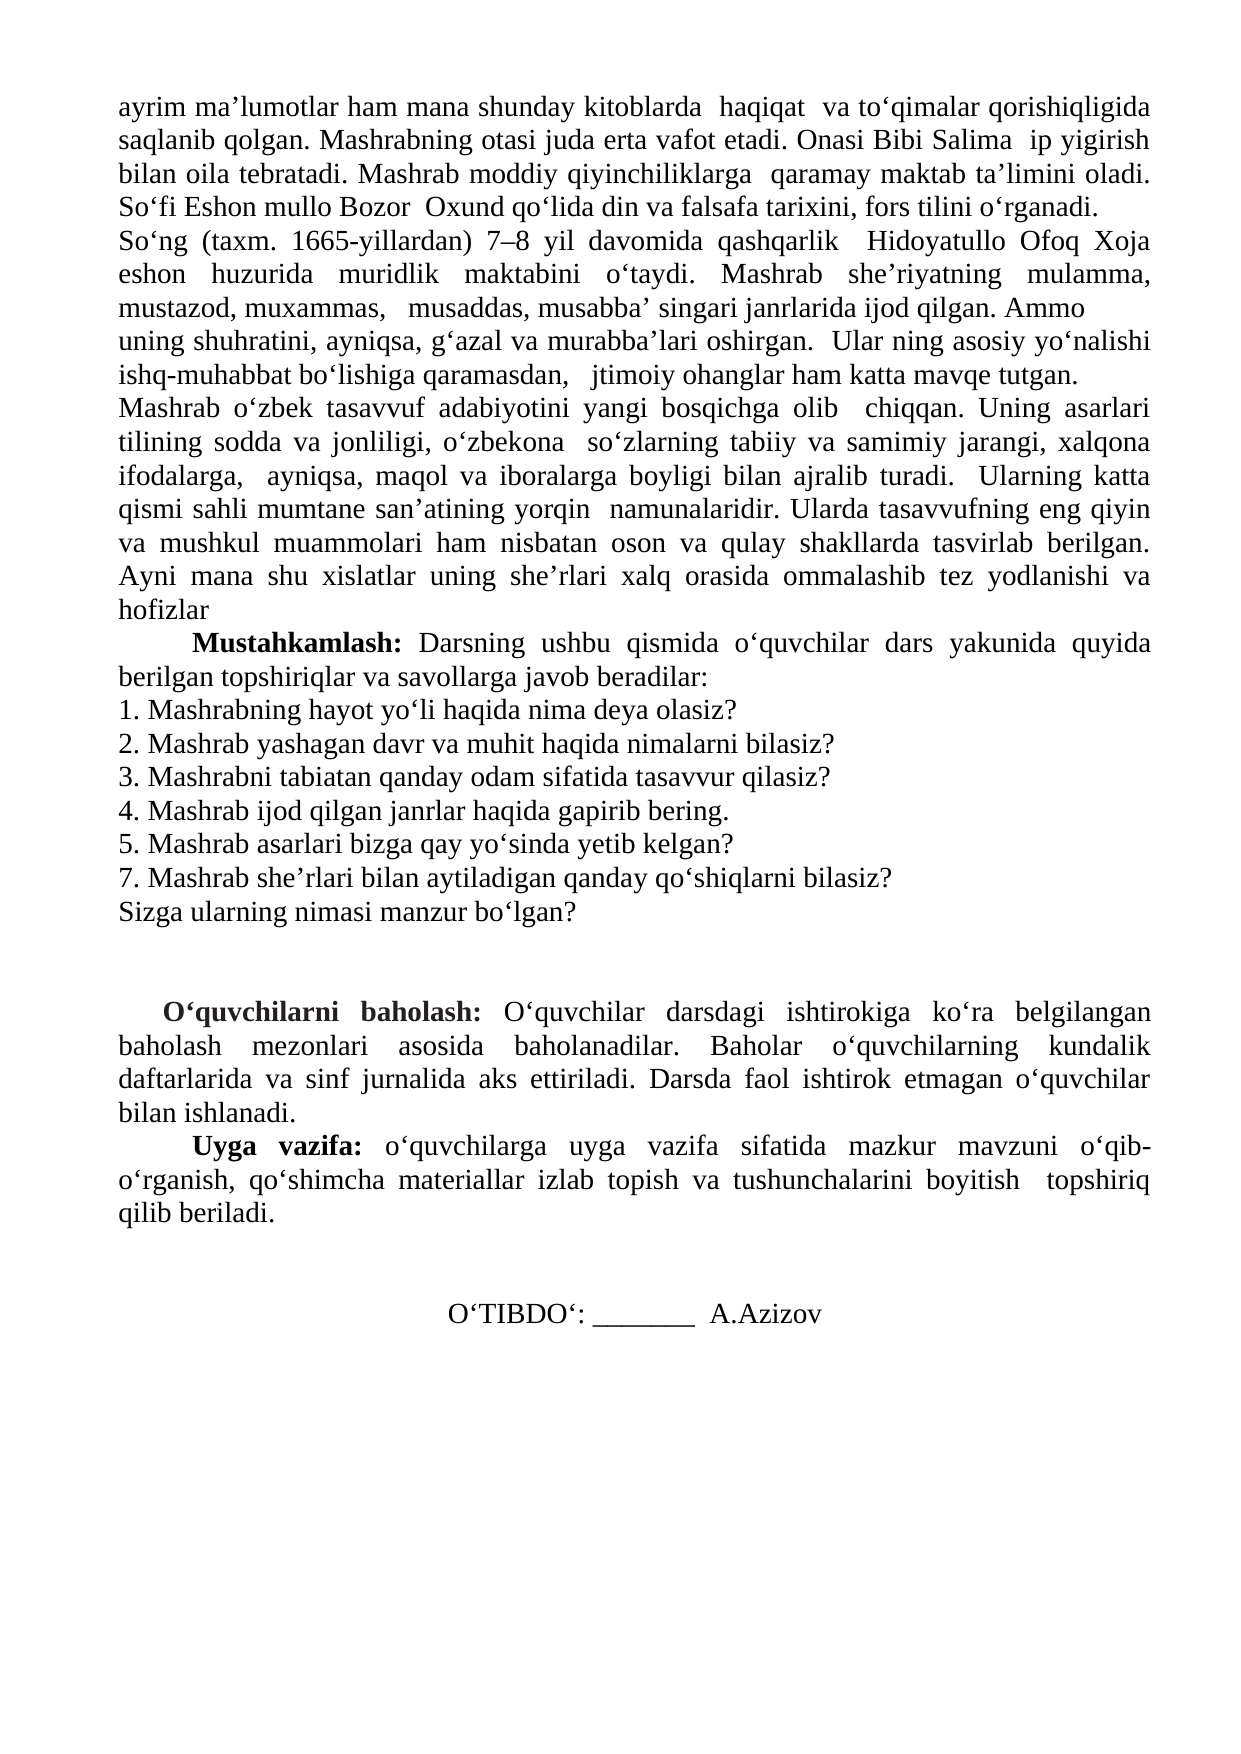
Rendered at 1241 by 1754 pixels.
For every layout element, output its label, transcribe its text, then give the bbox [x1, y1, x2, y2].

text Sizga ularning nimasi manzur bo‘lgan? [118, 894, 1152, 927]
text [118, 89, 1152, 223]
text 4. Mashrab ijod qilgan janrlar haqida gapirib bering. [118, 793, 1152, 827]
list O‘quvchilarni baholash: O‘quvchilar darsdagi ishtirokiga ko‘ra belgilangan baholash mezonlari asosida baholanadilar. Baholar o‘quvchilarning kundalik daftarlarida va sinf jurnalida aks ettiriladi. Darsda faol ishtirok etmagan o‘quvchilar bilan ishlanadi. [118, 994, 1152, 1128]
text uning shuhratini, ayniqsa, g‘azal va murabba’lari oshirgan. Ular ning asosiy yo‘nalishi ishq-muhabbat bo‘lishiga qaramasdan, jtimoiy ohanglar ham katta mavqe tutgan. [118, 323, 1152, 391]
text 3. Mashrabni tabiatan qanday odam sifatida tasavvur qilasiz? [118, 759, 1152, 793]
text 1. Mashrabning hayot yo‘li haqida nima deya olasiz? [118, 692, 1152, 726]
text Mustahkamlash: Darsning ushbu qismida o‘quvchilar dars yakunida quyida berilgan topshiriqlar va savollarga javob beradilar: [118, 625, 1152, 692]
text 7. Mashrab she’rlari bilan aytiladigan qanday qo‘shiqlarni bilasiz? [118, 860, 1152, 894]
text 5. Mashrab asarlari bizga qay yo‘sinda yetib kelgan? [118, 827, 1152, 860]
text So‘ng (taxm. 1665-yillardan) 7–8 yil davomida qashqarlik Hidoyatullo Ofoq Xoja eshon huzurida muridlik maktabini o‘taydi. Mashrab she’riyatning mulamma, mustazod, muxammas, musaddas, musabba’ singari janrlarida ijod qilgan. Ammo [118, 223, 1152, 323]
text O‘TIBDO‘: _______ A.Azizov [118, 1296, 1152, 1330]
text Uyga vazifa: o‘quvchilarga uyga vazifa sifatida mazkur mavzuni o‘qib-o‘rganish, qo‘shimcha materiallar izlab topish va tushunchalarini boyitish topshiriq qilib beriladi. [118, 1128, 1152, 1229]
text Mashrab o‘zbek tasavvuf adabiyotini yangi bosqichga olib chiqqan. Uning asarlari tilining sodda va jonliligi, o‘zbekona so‘zlarning tabiiy va samimiy jarangi, xalqona ifodalarga, ayniqsa, maqol va iboralarga boyligi bilan ajralib turadi. Ularning katta qismi sahli mumtane san’atining yorqin namunalaridir. Ularda tasavvufning eng qiyin va mushkul muammolari ham nisbatan oson va qulay shakllarda tasvirlab berilgan. Ayni mana shu xislatlar uning she’rlari xalq orasida ommalashib tez yodlanishi va hofizlar [118, 391, 1152, 625]
text 2. Mashrab yashagan davr va muhit haqida nimalarni bilasiz? [118, 726, 1152, 759]
